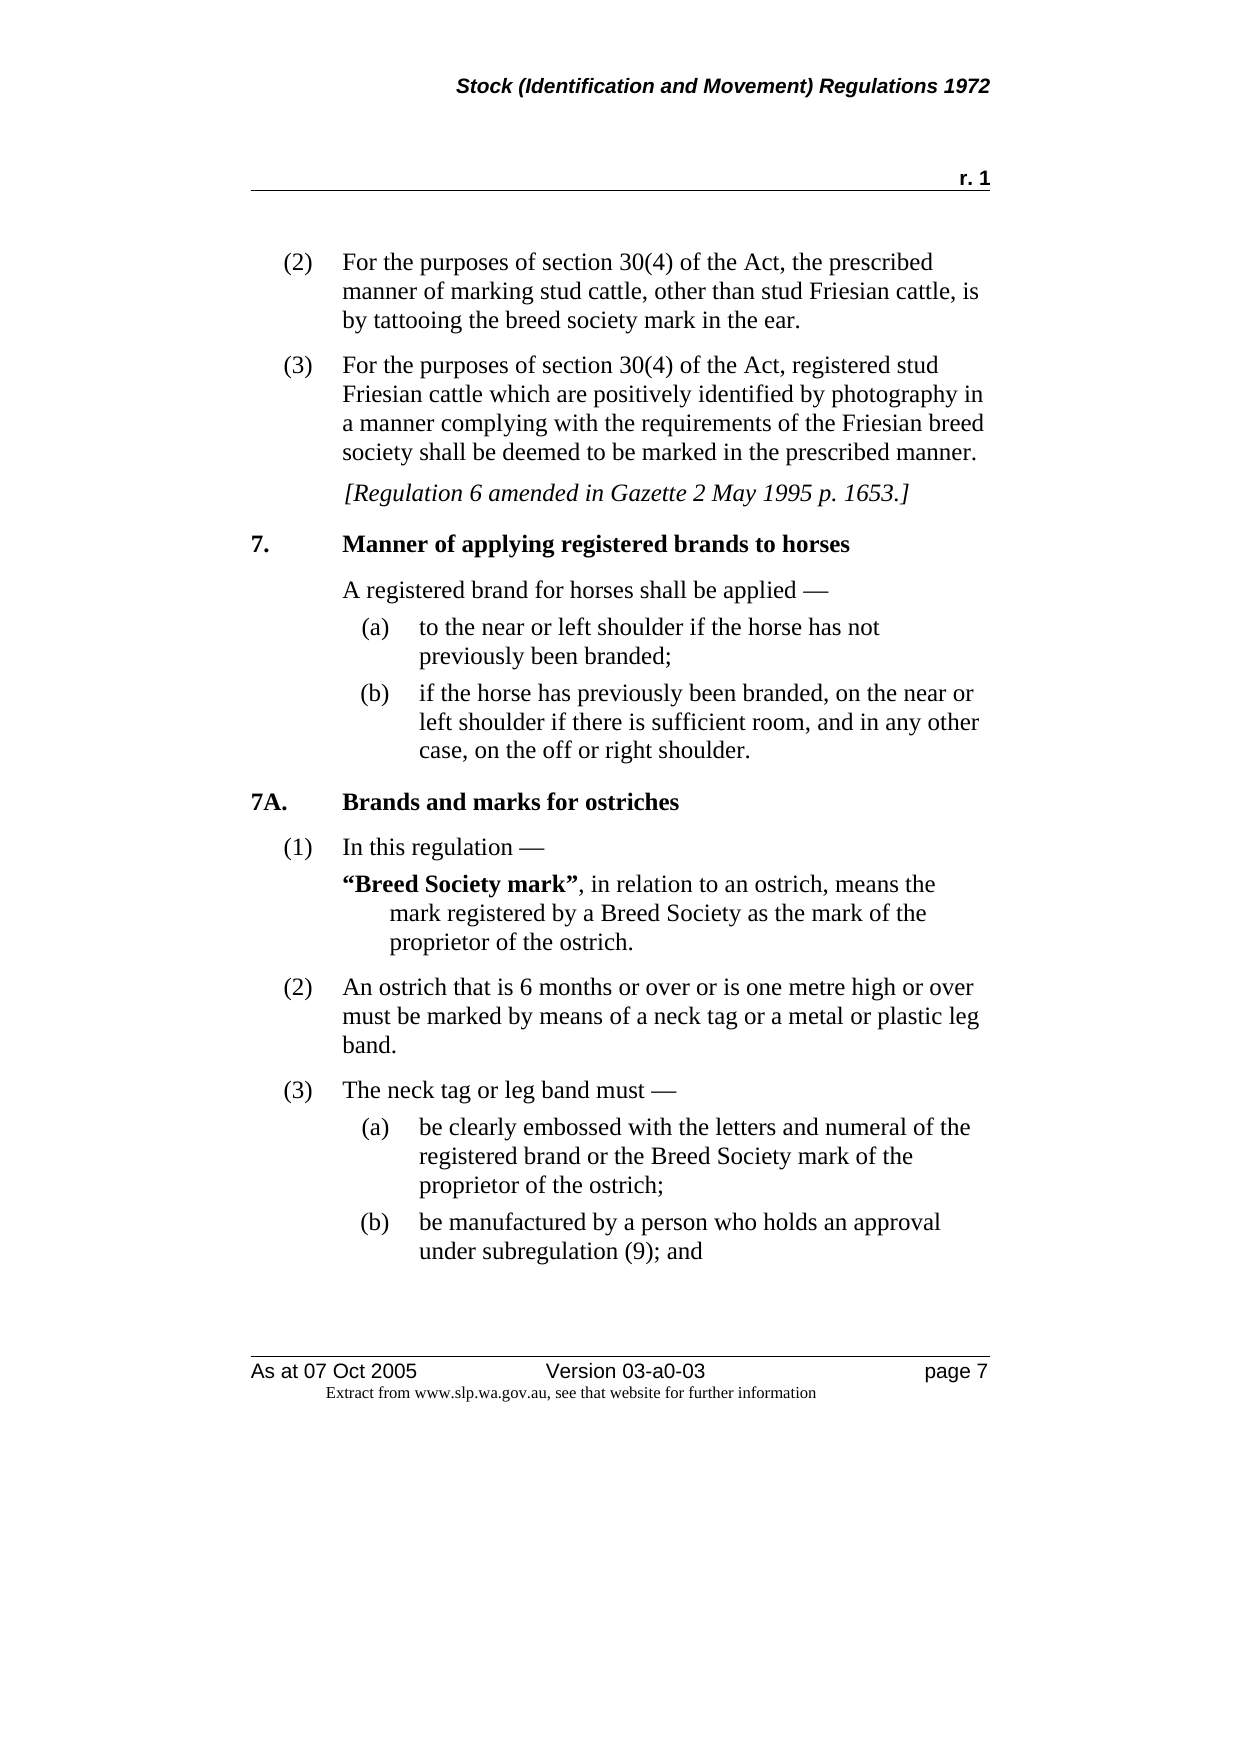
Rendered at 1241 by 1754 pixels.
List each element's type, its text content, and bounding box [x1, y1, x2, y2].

subtitle 7. Manner of applying registered brands to horses [251, 529, 990, 558]
text (a) be clearly embossed with the letters and numeral of the registered brand or the Breed Society mark of the proprietor of the ostrich; [251, 1112, 990, 1199]
text (b) be manufactured by a person who holds an approval under subregulation (9); and [251, 1207, 990, 1264]
text “Breed Society mark”, in relation to an ostrich, means the mark registered by a Breed Society as the mark of the proprietor of the ostrich. [251, 869, 990, 956]
text (a) to the near or left shoulder if the horse has not previously been branded; [251, 612, 990, 669]
text (3) For the purposes of section 30(4) of the Act, registered stud Friesian cattle which are positively identified by photography in a manner complying with the requirements of the Friesian breed society shall be deemed to be marked in the prescribed manner. [251, 350, 990, 465]
text (3) The neck tag or leg band must — [251, 1075, 990, 1104]
text (1) In this regulation — [251, 832, 990, 861]
text [Regulation 6 amended in Gazette 2 May 1995 p. 1653.] [251, 478, 990, 507]
text A registered brand for horses shall be applied — [251, 575, 990, 604]
text (b) if the horse has previously been branded, on the near or left shoulder if there is sufficient room, and in any other case, on the off or right shoulder. [251, 678, 990, 764]
text (2) For the purposes of section 30(4) of the Act, the prescribed manner of marking stud cattle, other than stud Friesian cattle, is by tattooing the breed society mark in the ear. [251, 247, 990, 334]
subtitle 7A. Brands and marks for ostriches [251, 787, 990, 816]
text (2) An ostrich that is 6 months or over or is one metre high or over must be marked by means of a neck tag or a metal or plastic leg band. [251, 972, 990, 1059]
